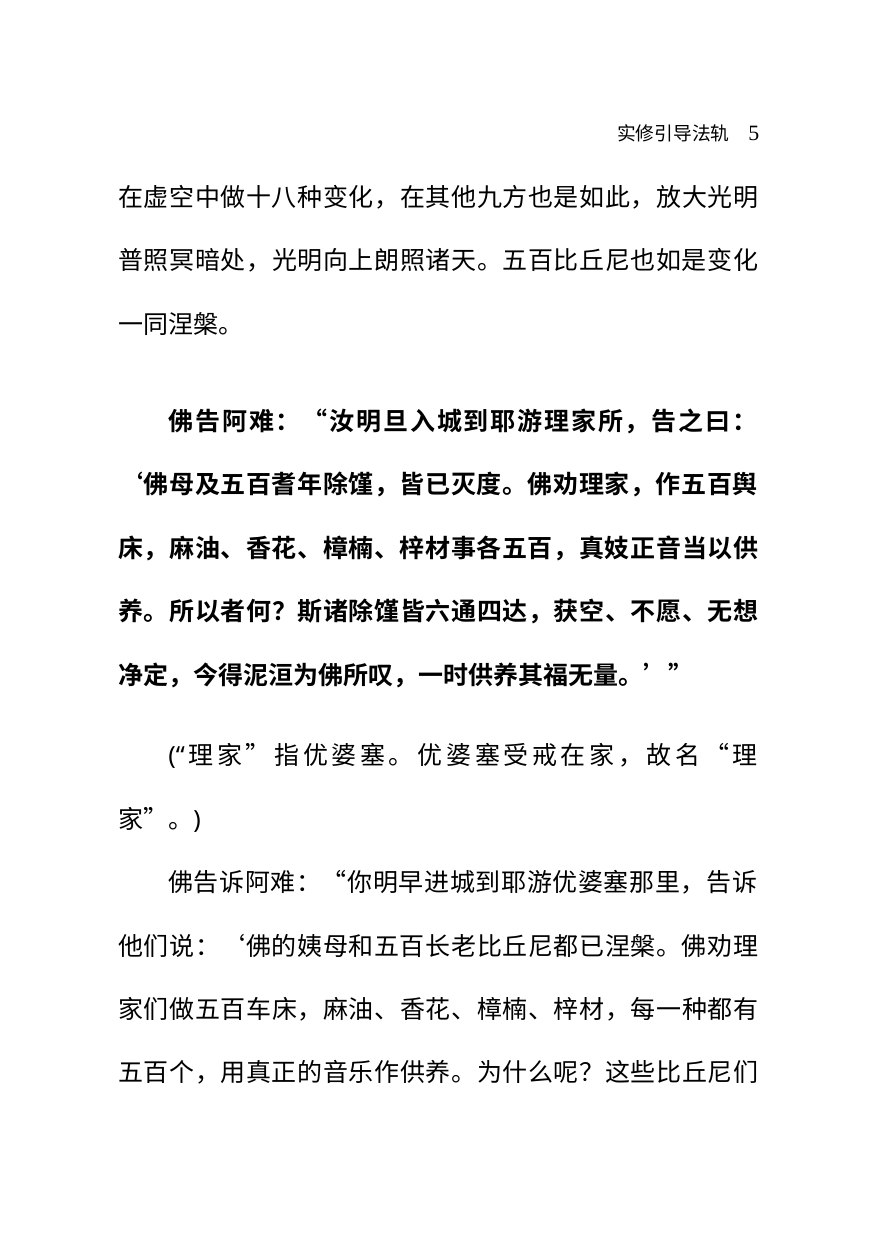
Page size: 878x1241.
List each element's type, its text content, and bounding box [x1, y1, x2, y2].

text (“理家”指优婆塞。优婆塞受戒在家，故名“理家”。) [118, 736, 759, 835]
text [118, 177, 759, 340]
text 佛告阿难：“汝明旦入城到耶游理家所，告之曰：‘佛母及五百耆年除馑，皆已灭度。佛劝理家，作五百舆床，麻油、香花、樟楠、梓材事各五百，真妓正音当以供养。所以者何？斯诸除馑皆六通四达，获空、不愿、无想净定，今得泥洹为佛所叹，一时供养其福无量。’” [118, 402, 759, 692]
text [118, 863, 759, 1089]
